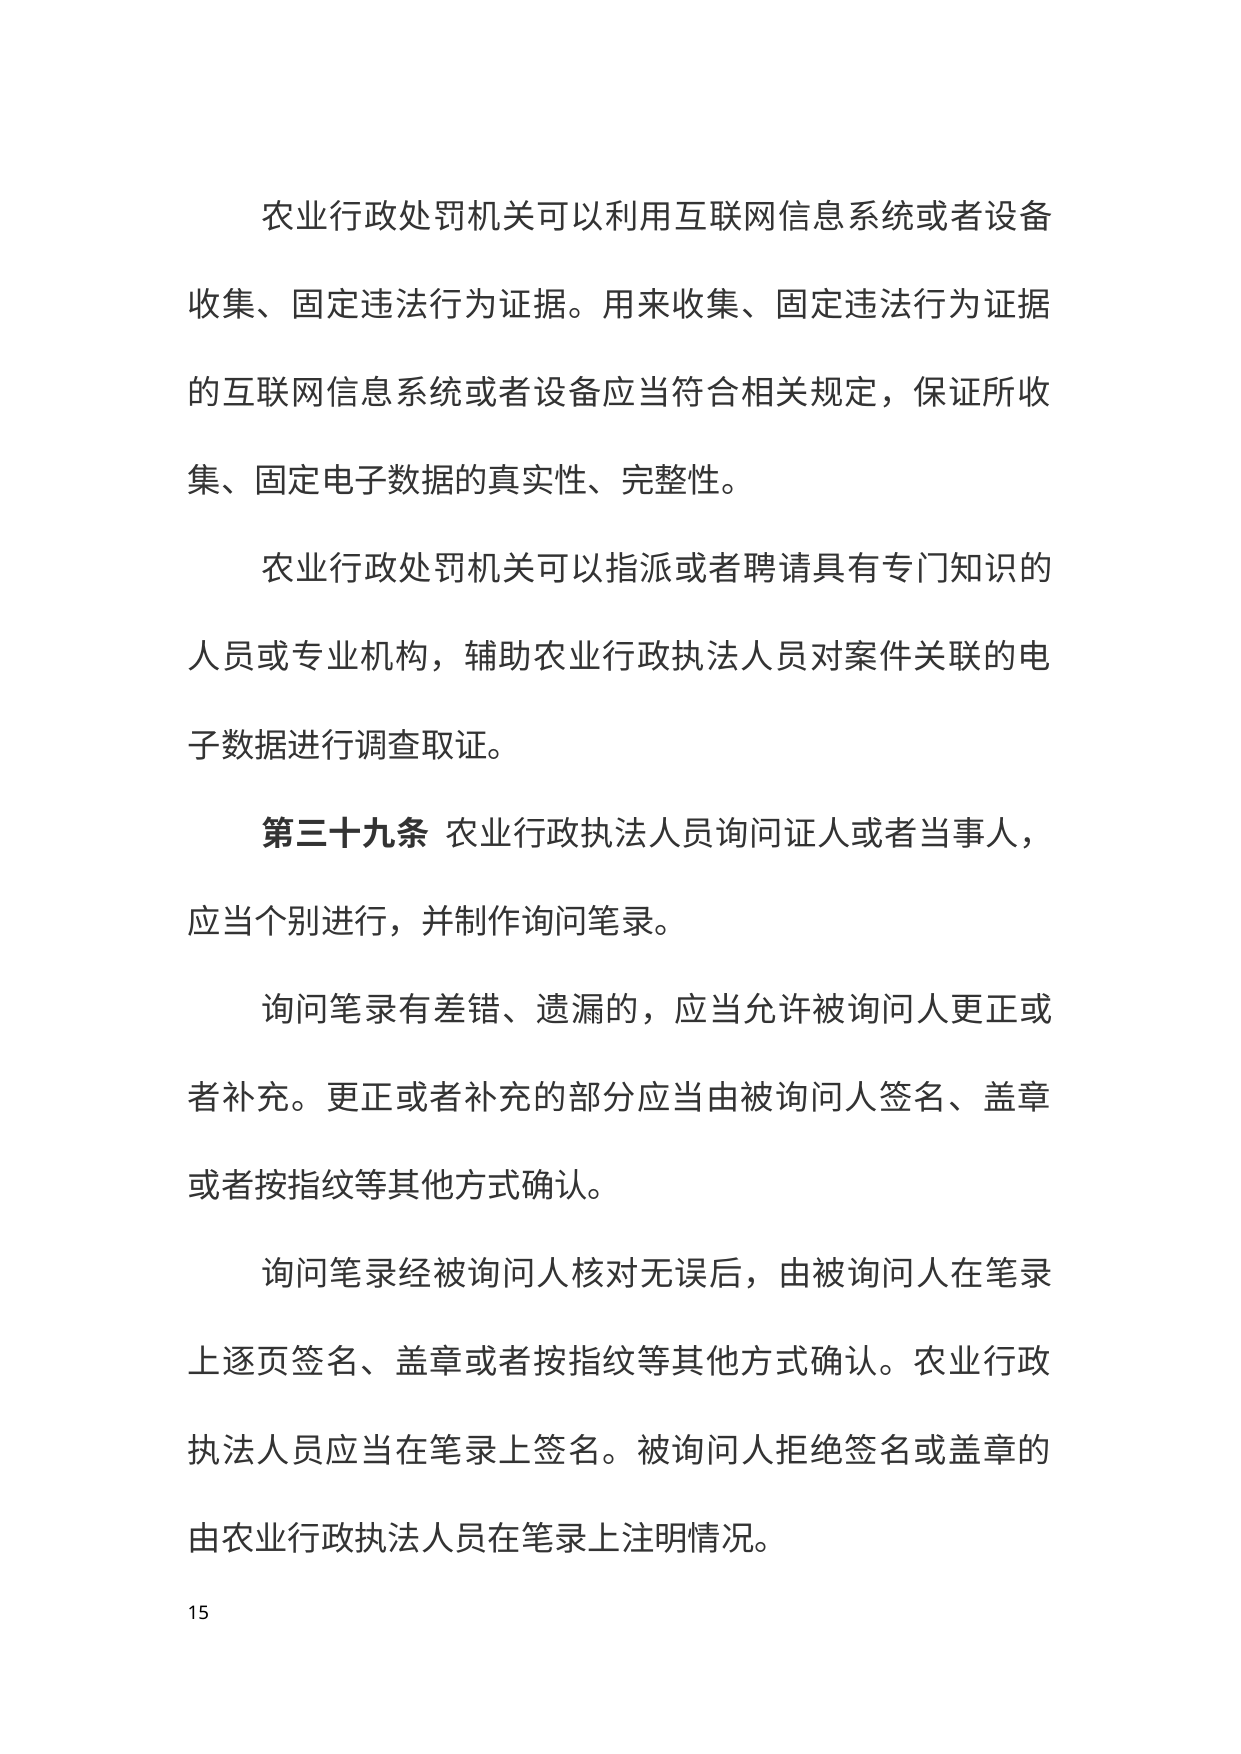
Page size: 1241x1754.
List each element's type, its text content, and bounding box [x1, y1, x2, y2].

text 农业行政处罚机关可以指派或者聘请具有专门知识的人员或专业机构，辅助农业行政执法人员对案件关联的电子数据进行调查取证。 [187, 522, 1053, 787]
text 询问笔录有差错、遗漏的，应当允许被询问人更正或者补充。更正或者补充的部分应当由被询问人签名、盖章或者按指纹等其他方式确认。 [187, 963, 1053, 1227]
text 询问笔录经被询问人核对无误后，由被询问人在笔录上逐页签名、盖章或者按指纹等其他方式确认。农业行政执法人员应当在笔录上签名。被询问人拒绝签名或盖章的，由农业行政执法人员在笔录上注明情况。 [187, 1227, 1053, 1580]
text 农业行政处罚机关可以利用互联网信息系统或者设备收集、固定违法行为证据。用来收集、固定违法行为证据的互联网信息系统或者设备应当符合相关规定，保证所收集、固定电子数据的真实性、完整性。 [187, 170, 1053, 522]
text 第三十九条 农业行政执法人员询问证人或者当事人，应当个别进行，并制作询问笔录。 [187, 787, 1053, 963]
